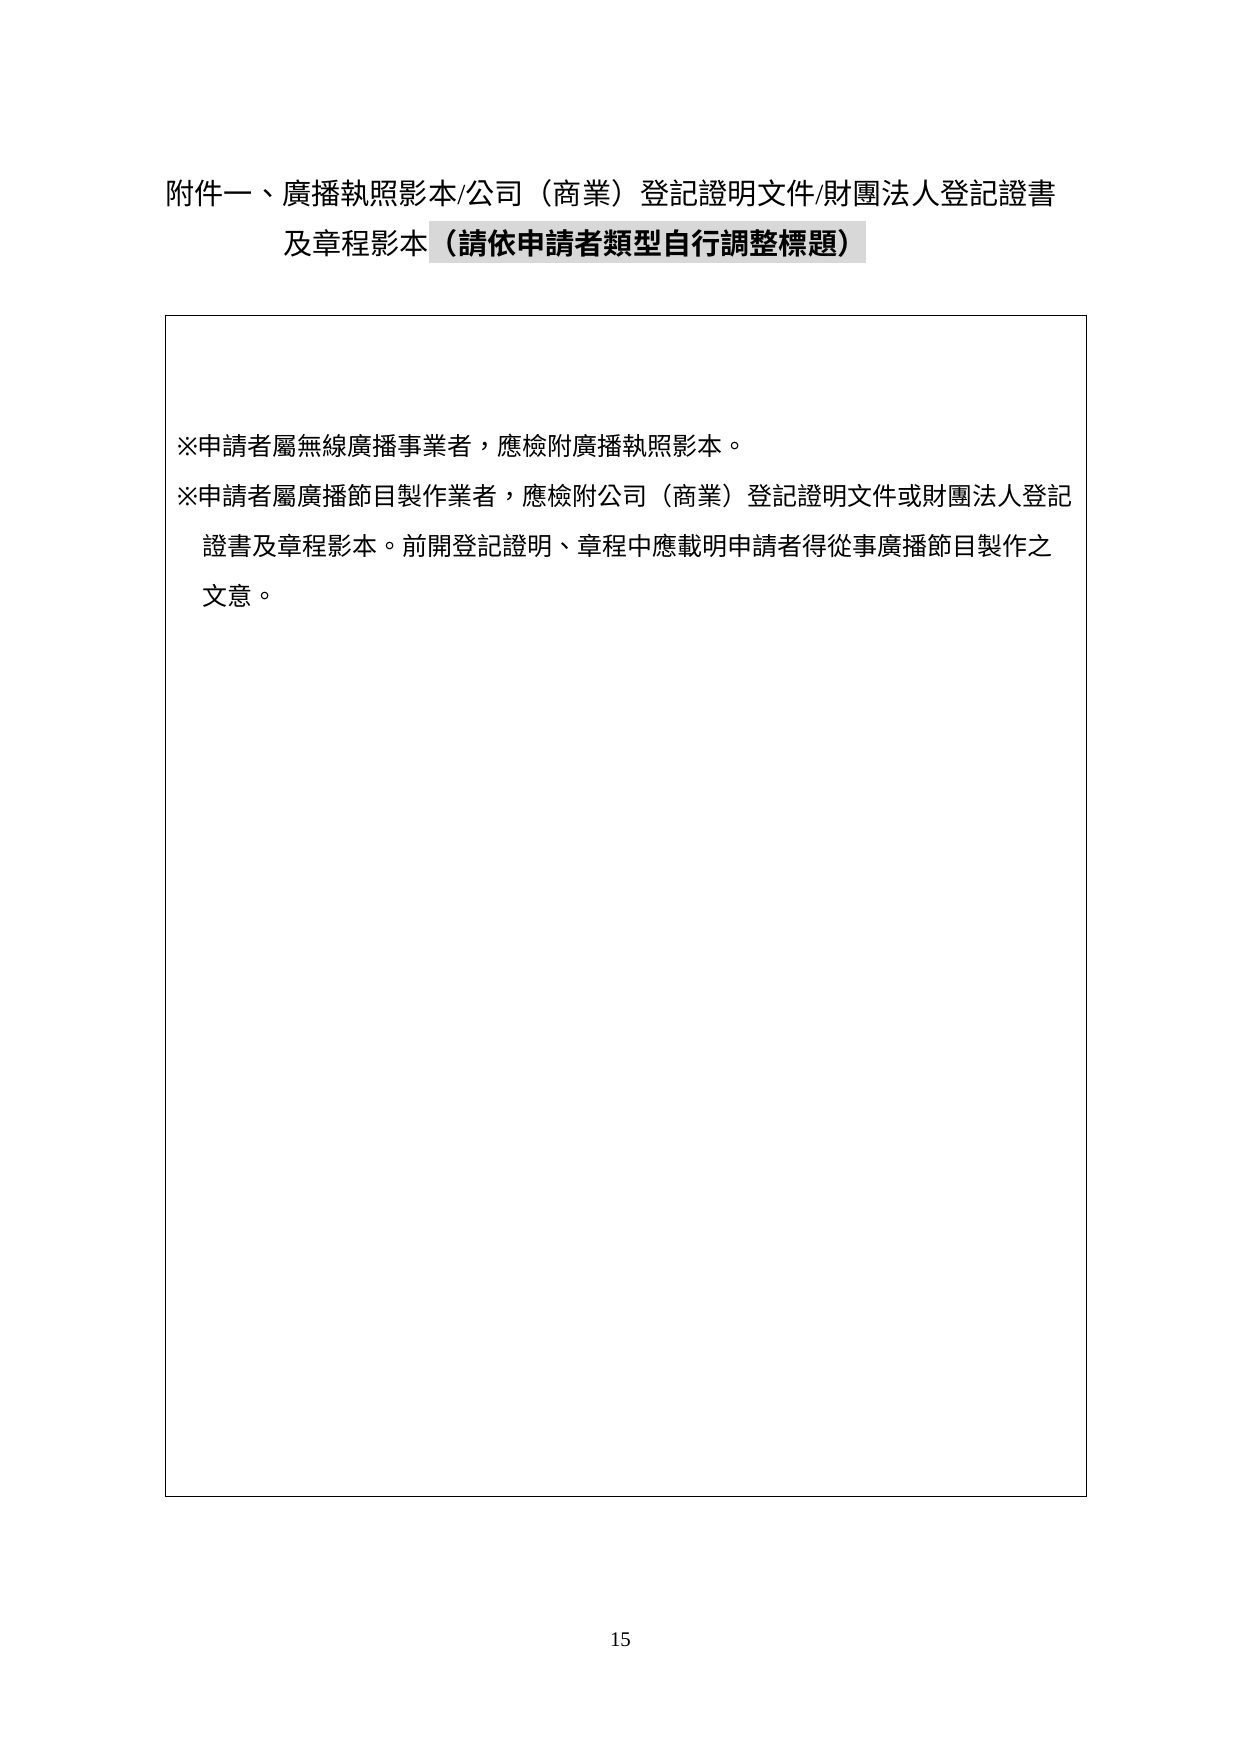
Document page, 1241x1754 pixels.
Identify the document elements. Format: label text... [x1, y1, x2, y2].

table_header ※申請者屬無線廣播事業者，應檢附廣播執照影本。 ※申請者屬廣播節目製作業者，應檢附公司（商業）登記證明文件或財團法人登記證書及章程影本。前開登記證明、章程中應載明申請者得從事廣播節目製作之文意。 [166, 316, 1086, 1496]
text 附件一、廣播執照影本/公司（商業）登記證明文件/財團法人登記證書及章程影本（請依申請者類型自行調整標題） [165, 164, 1075, 264]
